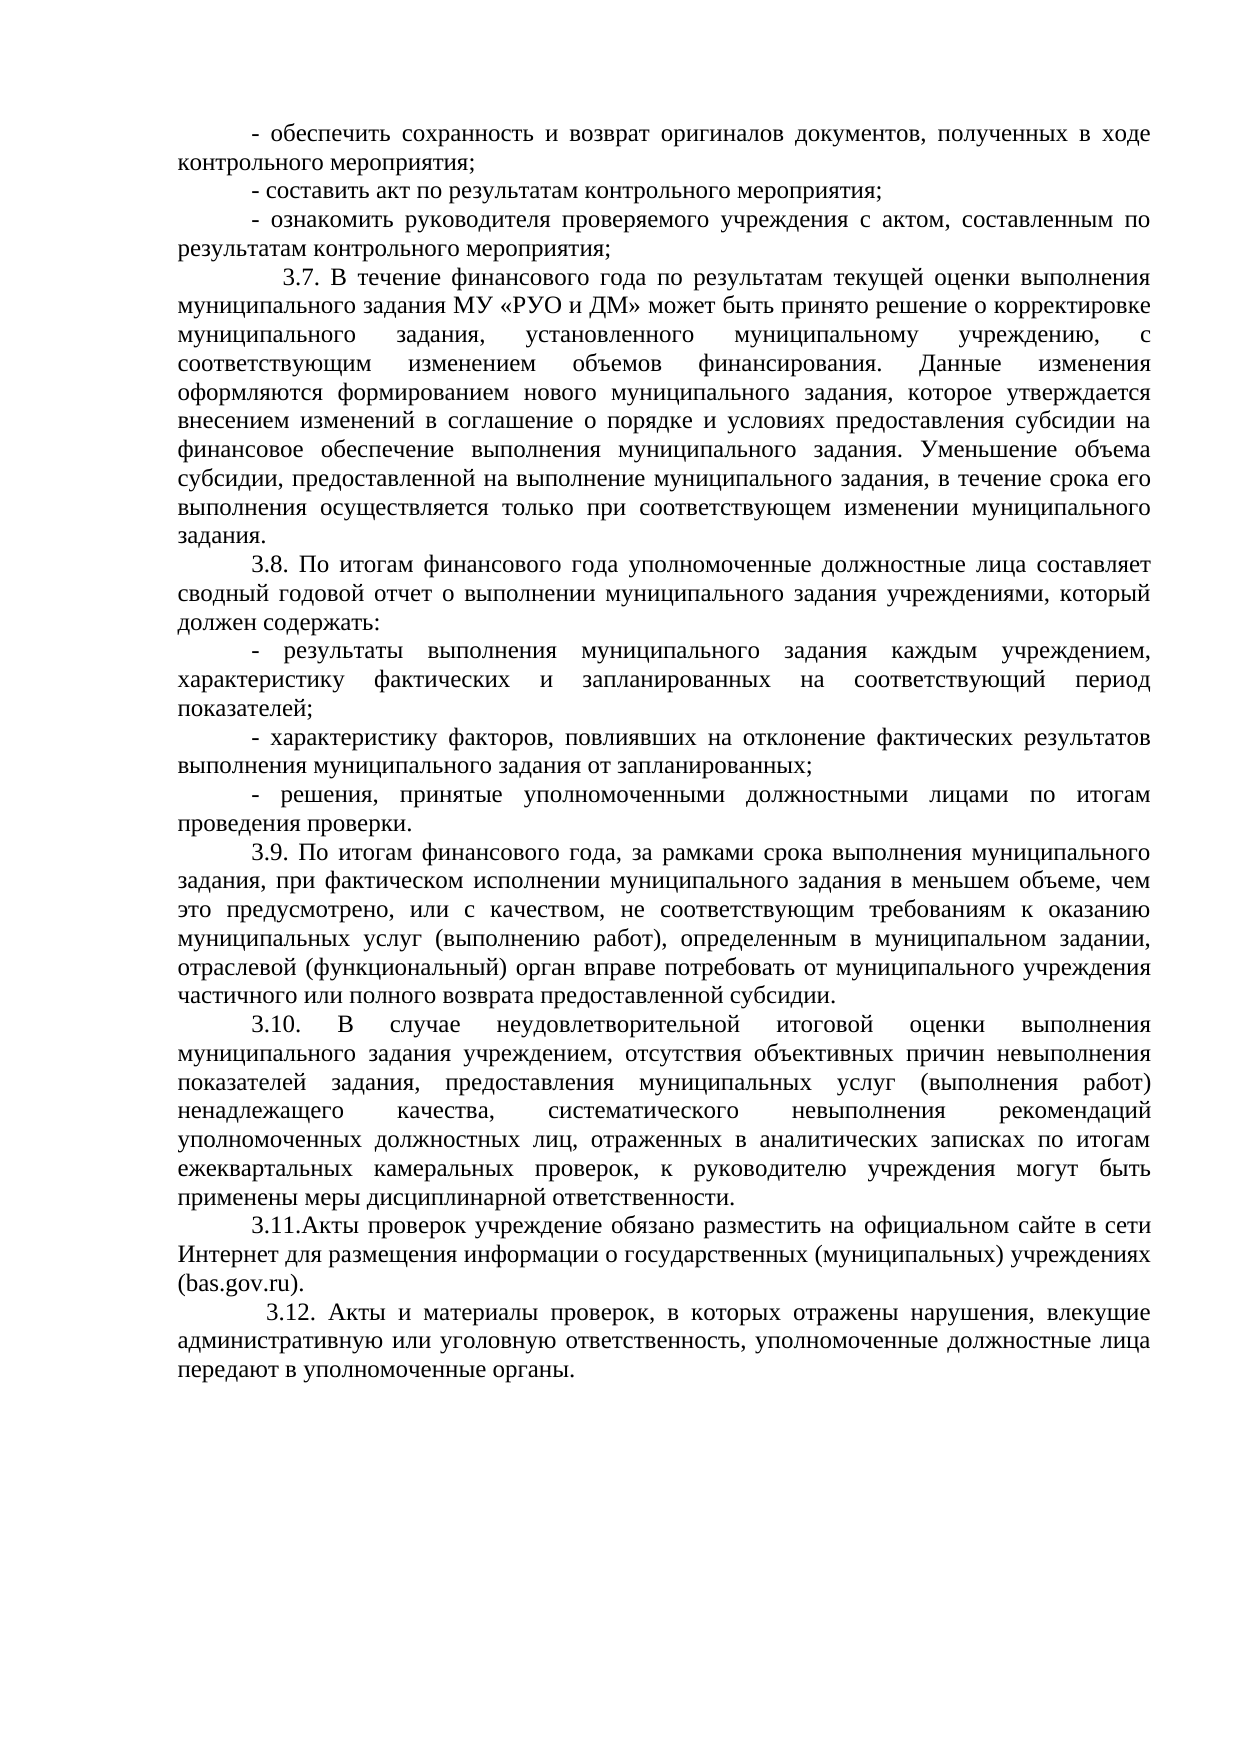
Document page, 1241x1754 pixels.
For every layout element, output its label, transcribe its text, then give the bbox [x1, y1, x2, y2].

text - составить акт по результатам контрольного мероприятия; [177, 176, 1152, 204]
text 3.11.Акты проверок учреждение обязано разместить на официальном сайте в сети Интернет для размещения информации о государственных (муниципальных) учреждениях (bas.gov.ru). [177, 1211, 1152, 1297]
text 3.10. В случае неудовлетворительной итоговой оценки выполнения муниципального задания учреждением, отсутствия объективных причин невыполнения показателей задания, предоставления муниципальных услуг (выполнения работ) ненадлежащего качества, систематического невыполнения рекомендаций уполномоченных должностных лиц, отраженных в аналитических записках по итогам ежеквартальных камеральных проверок, к руководителю учреждения могут быть применены меры дисциплинарной ответственности. [177, 1009, 1152, 1211]
text 3.7. В течение финансового года по результатам текущей оценки выполнения муниципального задания МУ «РУО и ДМ» может быть принято решение о корректировке муниципального задания, установленного муниципальному учреждению, с соответствующим изменением объемов финансирования. Данные изменения оформляются формированием нового муниципального задания, которое утверждается внесением изменений в соглашение о порядке и условиях предоставления субсидии на финансовое обеспечение выполнения муниципального задания. Уменьшение объема субсидии, предоставленной на выполнение муниципального задания, в течение срока его выполнения осуществляется только при соответствующем изменении муниципального задания. [177, 262, 1152, 549]
text - решения, принятые уполномоченными должностными лицами по итогам проведения проверки. [177, 779, 1152, 837]
text - ознакомить руководителя проверяемого учреждения с актом, составленным по результатам контрольного мероприятия; [177, 204, 1152, 262]
text - характеристику факторов, повлиявших на отклонение фактических результатов выполнения муниципального задания от запланированных; [177, 722, 1152, 779]
text - результаты выполнения муниципального задания каждым учреждением, характеристику фактических и запланированных на соответствующий период показателей; [177, 636, 1152, 722]
text - обеспечить сохранность и возврат оригиналов документов, полученных в ходе контрольного мероприятия; [177, 118, 1152, 176]
text 3.8. По итогам финансового года уполномоченные должностные лица составляет сводный годовой отчет о выполнении муниципального задания учреждениями, который должен содержать: [177, 549, 1152, 636]
text 3.9. По итогам финансового года, за рамками срока выполнения муниципального задания, при фактическом исполнении муниципального задания в меньшем объеме, чем это предусмотрено, или с качеством, не соответствующим требованиям к оказанию муниципальных услуг (выполнению работ), определенным в муниципальном задании, отраслевой (функциональный) орган вправе потребовать от муниципального учреждения частичного или полного возврата предоставленной субсидии. [177, 837, 1152, 1009]
text 3.12. Акты и материалы проверок, в которых отражены нарушения, влекущие административную или уголовную ответственность, уполномоченные должностные лица передают в уполномоченные органы. [177, 1297, 1152, 1383]
